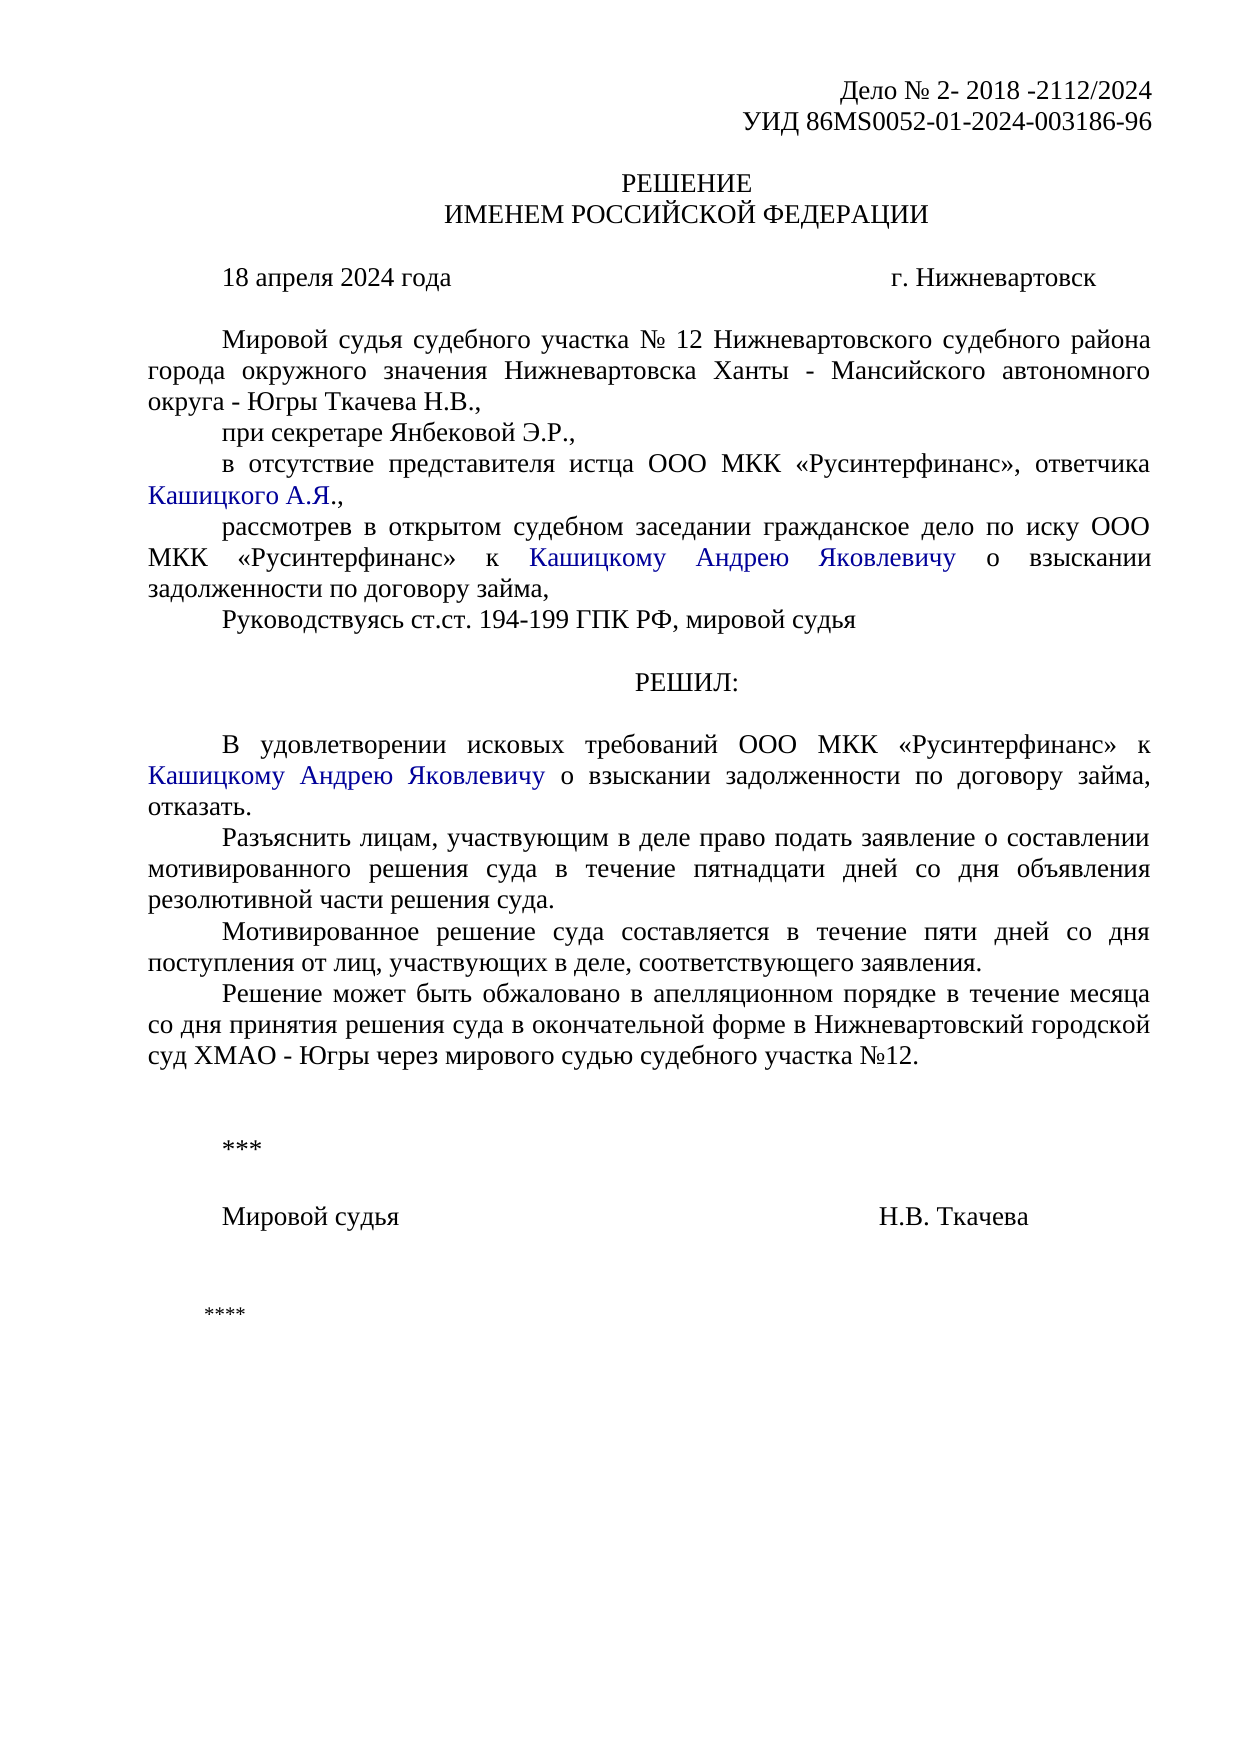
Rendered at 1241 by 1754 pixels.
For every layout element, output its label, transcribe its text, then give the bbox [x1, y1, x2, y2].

text Мировой судья судебного участка № 12 Нижневартовского судебного района города окружного значения Нижневартовска Ханты - Мансийского автономного округа - Югры Ткачева Н.В., [148, 323, 1152, 416]
text **** [148, 1302, 1149, 1326]
text в отсутствие представителя истца ООО МКК «Русинтерфинанс», ответчика Кашицкого А.Я., [148, 448, 1152, 510]
text *** [148, 1133, 1152, 1164]
text рассмотрев в открытом судебном заседании гражданское дело по иску ООО МКК «Русинтерфинанс» к Кашицкому Андрею Яковлевичу о взыскании задолженности по договору займа, [148, 510, 1152, 603]
text Руководствуясь ст.ст. 194-199 ГПК РФ, мировой судья [148, 603, 1152, 634]
text УИД 86MS0052-01-2024-003186-96 [148, 105, 1152, 136]
text Решение может быть обжаловано в апелляционном порядке в течение месяца со дня принятия решения суда в окончательной форме в Нижневартовский городской суд ХМАО - Югры через мирового судью судебного участка №12. [148, 977, 1152, 1071]
text Дело № 2- 2018 -2112/2024 [148, 74, 1152, 105]
text РЕШЕНИЕ [148, 167, 1152, 198]
text В удовлетворении исковых требований ООО МКК «Русинтерфинанс» к Кашицкому Андрею Яковлевичу о взыскании задолженности по договору займа, отказать. [148, 728, 1152, 821]
text 18 апреля 2024 года г. Нижневартовск [148, 261, 1152, 292]
text Мировой судья Н.В. Ткачева [148, 1199, 1152, 1231]
text ИМЕНЕМ РОССИЙСКОЙ ФЕДЕРАЦИИ [148, 198, 1152, 229]
text РЕШИЛ: [148, 666, 1152, 697]
text Мотивированное решение суда составляется в течение пяти дней со дня поступления от лиц, участвующих в деле, соответствующего заявления. [148, 915, 1152, 977]
text Разъяснить лицам, участвующим в деле право подать заявление о составлении мотивированного решения суда в течение пятнадцати дней со дня объявления резолютивной части решения суда. [148, 821, 1152, 915]
text при секретаре Янбековой Э.Р., [148, 416, 1152, 448]
